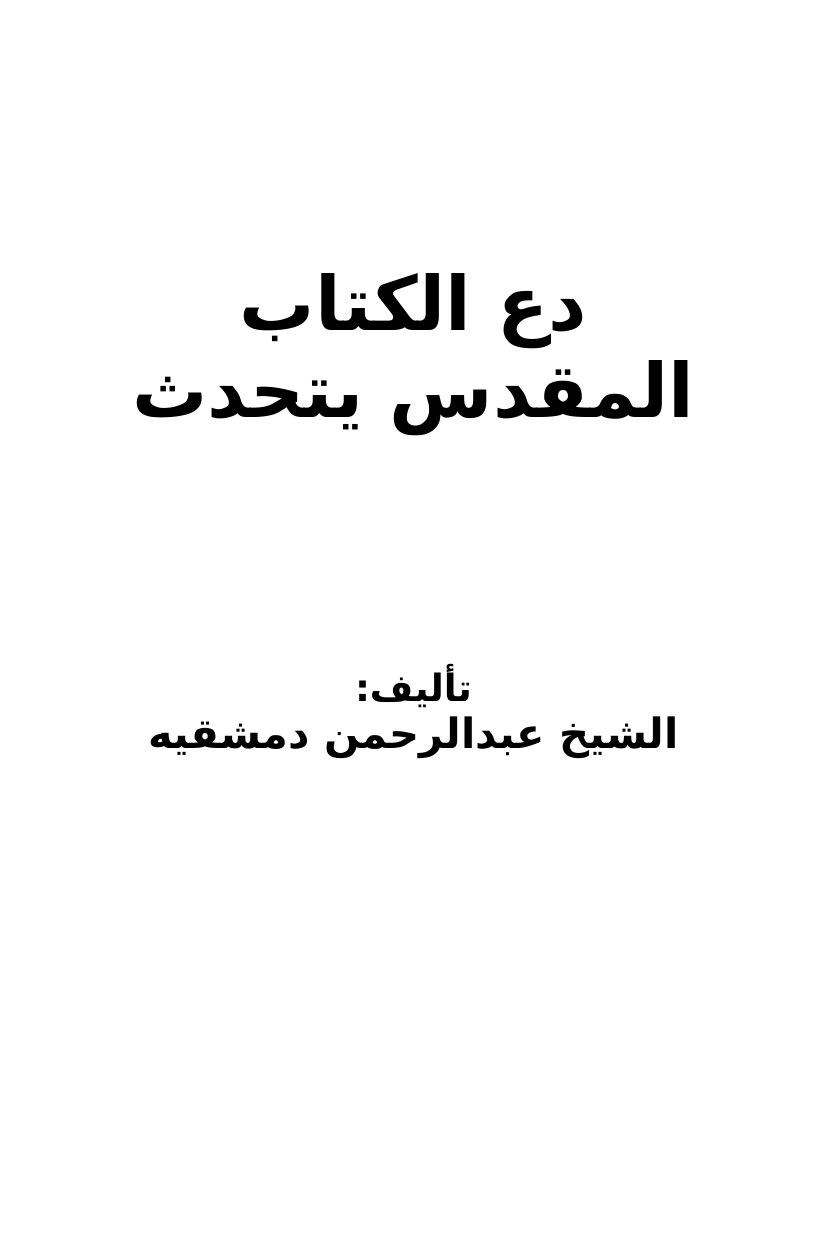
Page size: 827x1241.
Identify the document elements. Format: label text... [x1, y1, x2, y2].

text دع الكتاب المقدس يتحدث [89, 261, 738, 435]
text تأليف: الشيخ عبدالرحمن دمشقيه [89, 666, 738, 758]
